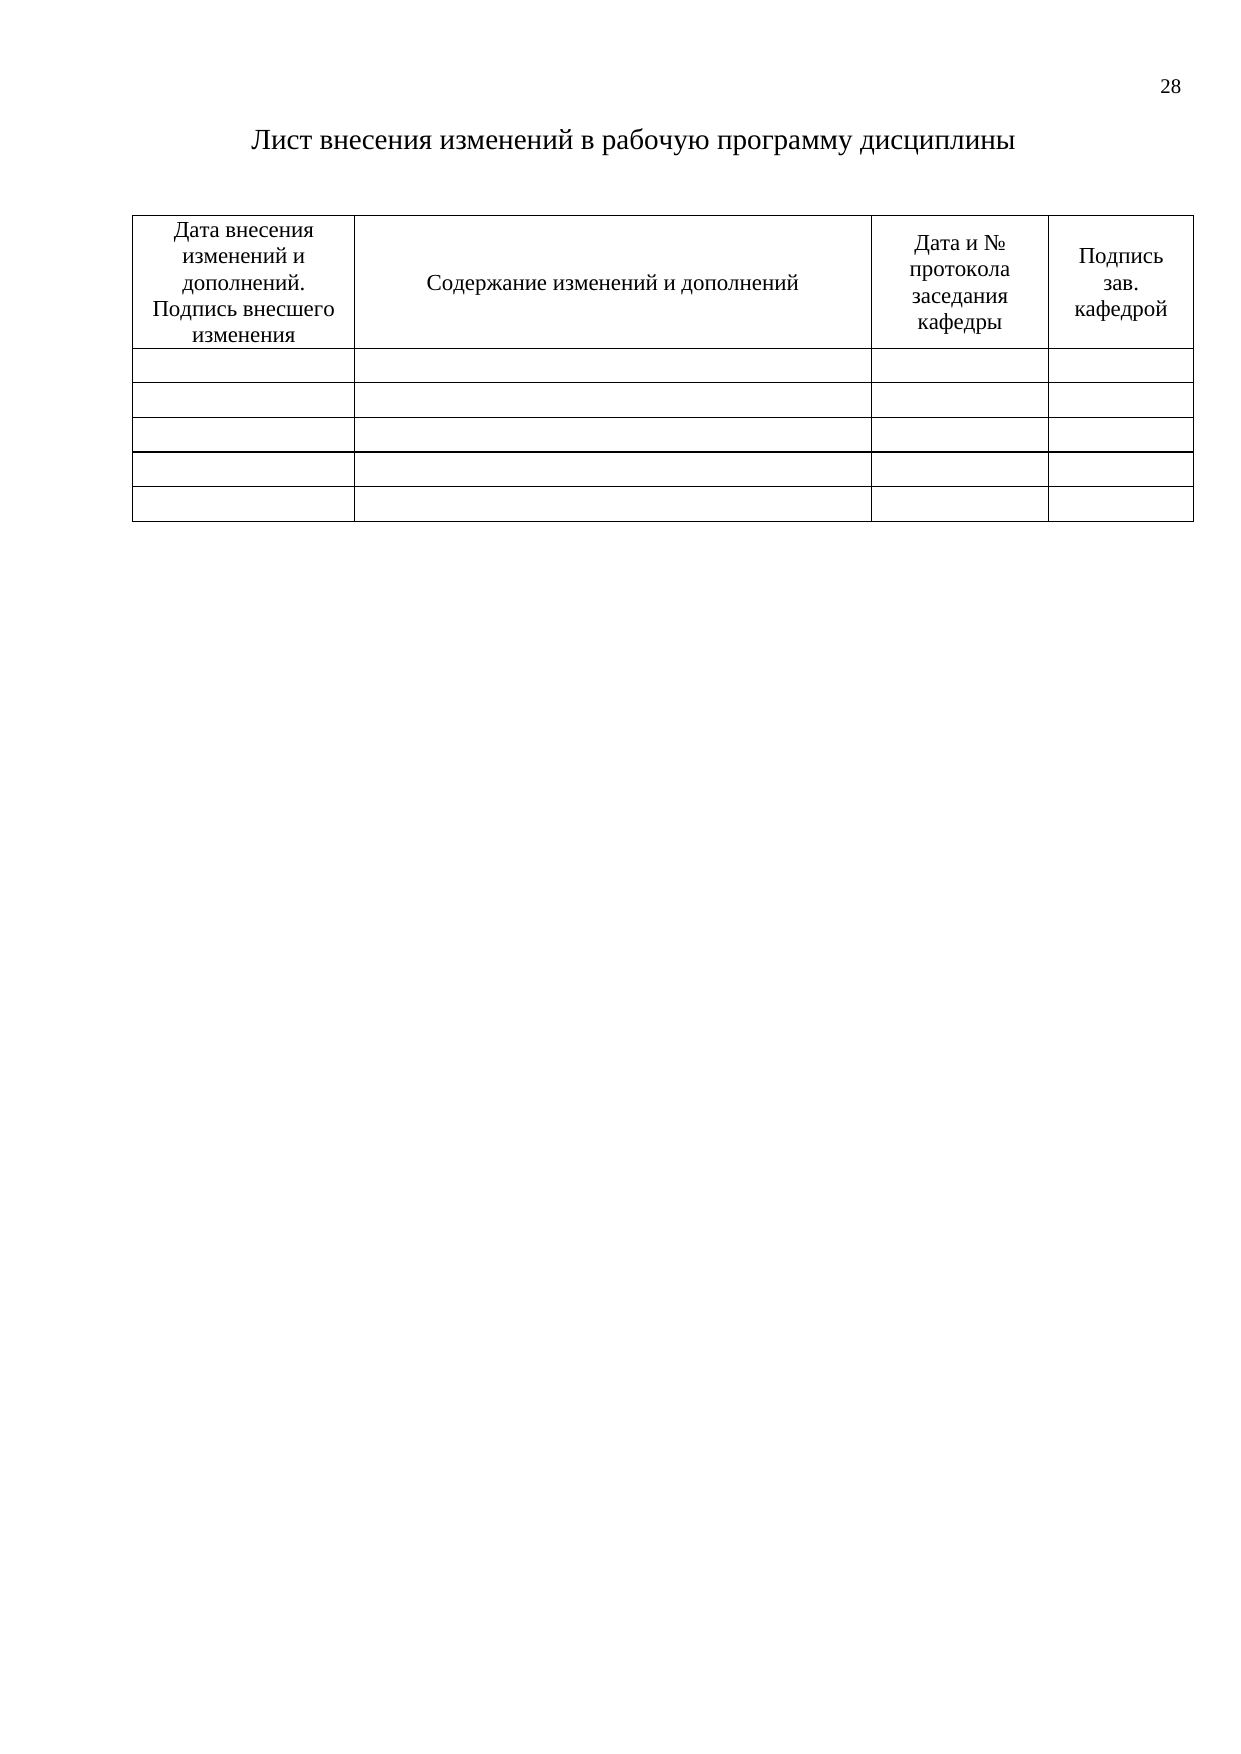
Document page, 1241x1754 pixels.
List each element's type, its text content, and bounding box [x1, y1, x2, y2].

table_header Содержание изменений и дополнений [355, 216, 871, 348]
table_cell [872, 418, 1048, 451]
table_cell [872, 349, 1048, 382]
table_cell [355, 453, 871, 486]
table_header Дата внесения изменений и дополнений. Подпись внесшего изменения [133, 216, 354, 348]
table_cell [355, 349, 871, 382]
table_cell [355, 383, 871, 417]
table_cell [133, 453, 354, 486]
table_cell [133, 418, 354, 451]
table_cell [872, 453, 1048, 486]
table_cell [1049, 383, 1193, 417]
table_cell [355, 418, 871, 451]
table_cell [872, 383, 1048, 417]
table_header Дата и № протокола заседания кафедры [872, 216, 1048, 348]
table_cell [872, 487, 1048, 521]
table_cell [133, 383, 354, 417]
table_cell [133, 487, 354, 521]
table_cell [355, 487, 871, 521]
table_cell [133, 349, 354, 382]
table_header Подпись зав. кафедрой [1049, 216, 1193, 348]
table_cell [1049, 349, 1193, 382]
table_cell [1049, 418, 1193, 451]
table_cell [1049, 453, 1193, 486]
table_cell [1049, 487, 1193, 521]
text Лист внесения изменений в рабочую программу дисциплины [177, 122, 1181, 156]
